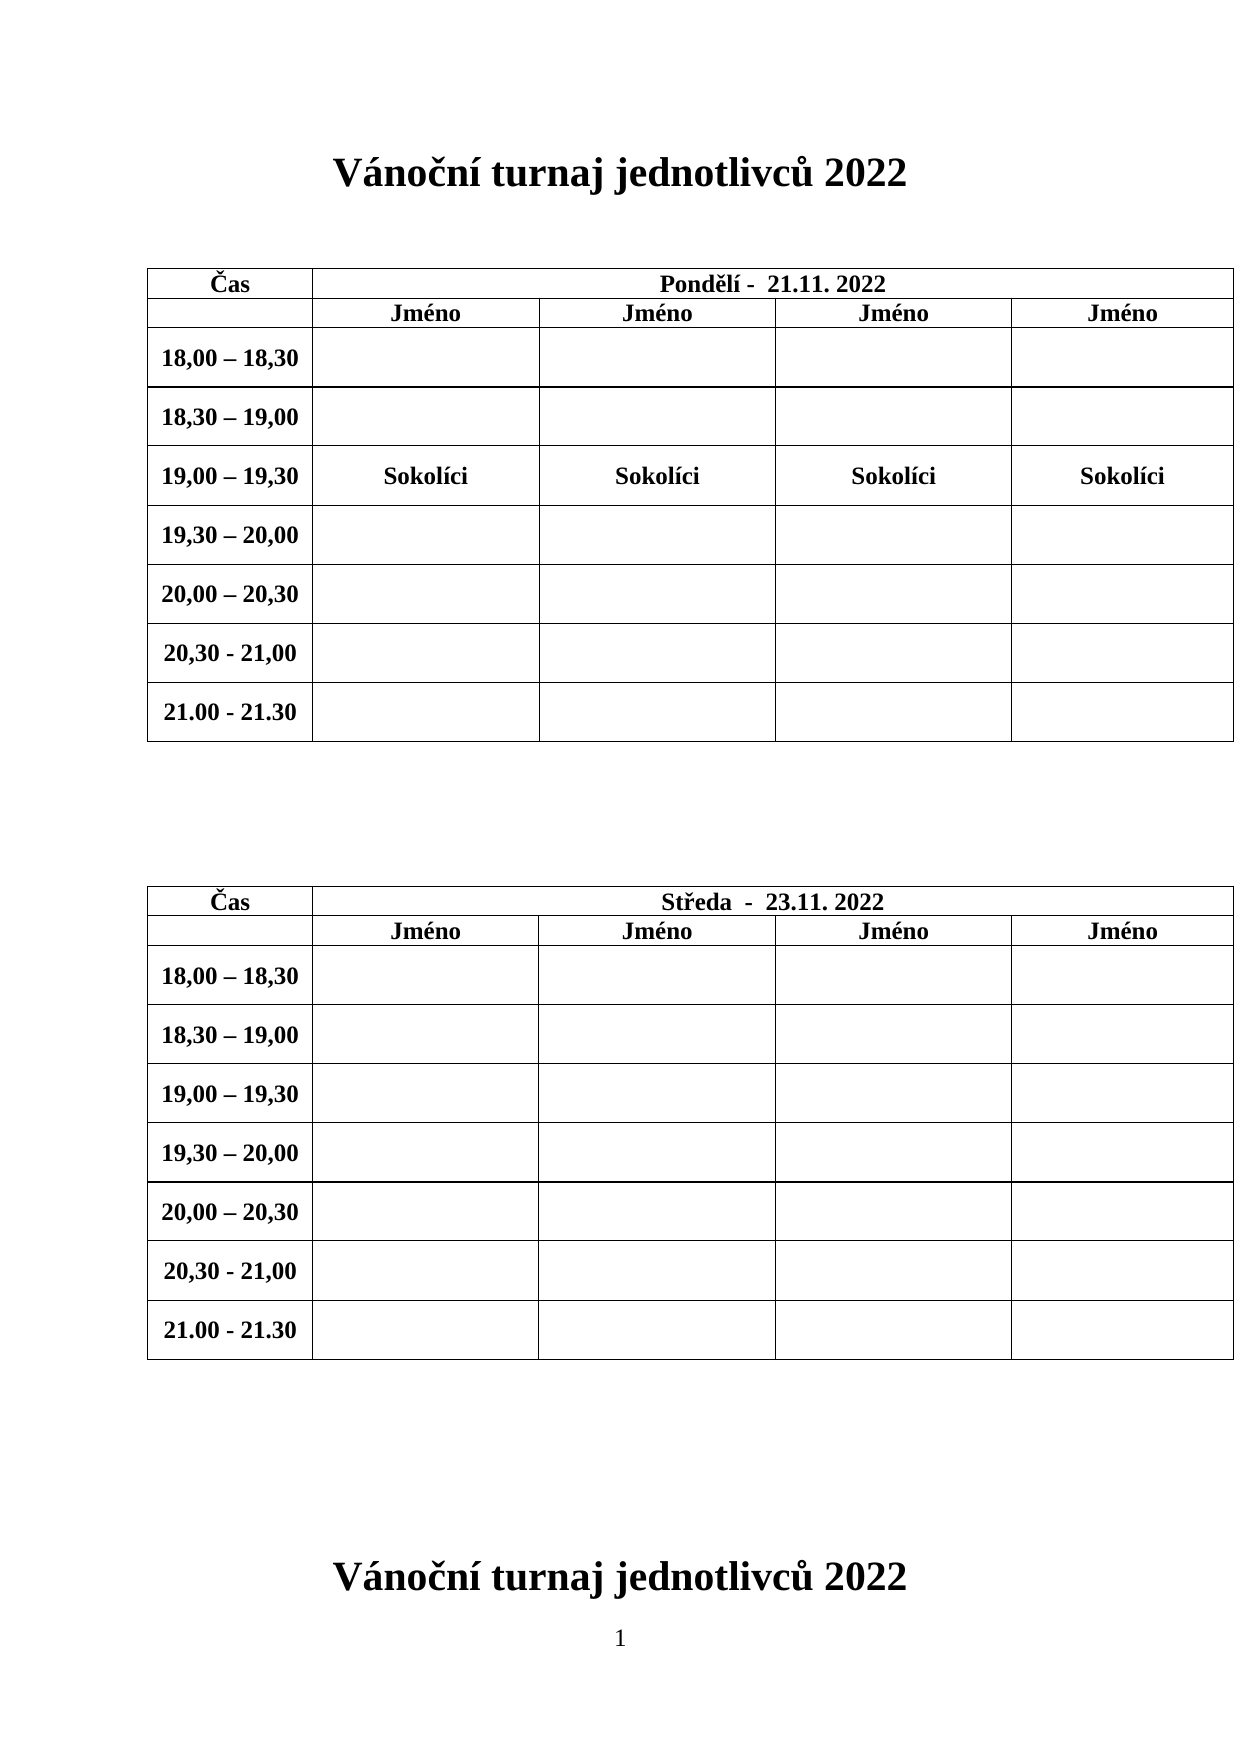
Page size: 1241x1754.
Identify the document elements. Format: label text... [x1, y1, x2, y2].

table_cell [540, 565, 775, 623]
table_cell [539, 1064, 775, 1122]
table_cell [1012, 565, 1233, 623]
table_cell [148, 299, 312, 327]
table_cell [313, 946, 538, 1004]
text Vánoční turnaj jednotlivců 2022 [148, 148, 1093, 196]
table_cell 18,30 – 19,00 [148, 388, 312, 445]
table_cell [313, 388, 539, 445]
table_cell [776, 946, 1011, 1004]
table_header Pondělí - 21.11. 2022 [313, 269, 1233, 297]
table_cell [539, 1005, 775, 1063]
table_cell Jméno [1012, 916, 1233, 945]
table_cell [776, 506, 1011, 563]
table_cell 19,30 – 20,00 [148, 1123, 312, 1181]
table_cell [1012, 624, 1233, 682]
table_cell [540, 683, 775, 741]
table_header Čas [148, 887, 312, 915]
table_cell [313, 1241, 538, 1299]
table_cell 18,00 – 18,30 [148, 328, 312, 386]
table_cell [148, 916, 312, 945]
table_cell 21.00 - 21.30 [148, 1301, 312, 1358]
table_cell [539, 1123, 775, 1181]
table_cell Jméno [1012, 299, 1233, 327]
table_cell [313, 1123, 538, 1181]
table_cell [776, 565, 1011, 623]
table_cell [776, 624, 1011, 682]
table_cell [1012, 506, 1233, 563]
table_cell 20,30 - 21,00 [148, 624, 312, 682]
table_cell [1012, 1183, 1233, 1240]
table_header Čas [148, 269, 312, 297]
table_cell [1012, 1064, 1233, 1122]
table_cell Sokolíci [540, 446, 775, 504]
table_cell [776, 1183, 1011, 1240]
table_cell [540, 506, 775, 563]
table_cell [540, 388, 775, 445]
table_cell [540, 328, 775, 386]
table_cell [1012, 1301, 1233, 1358]
table_cell [1012, 1241, 1233, 1299]
table_cell Sokolíci [776, 446, 1011, 504]
table_cell [1012, 946, 1233, 1004]
table_cell 20,30 - 21,00 [148, 1241, 312, 1299]
table_cell 19,00 – 19,30 [148, 446, 312, 504]
table_cell Jméno [540, 299, 775, 327]
table_cell [313, 565, 539, 623]
table_cell Jméno [539, 916, 775, 945]
table_cell [776, 683, 1011, 741]
table_cell [313, 624, 539, 682]
table_cell [1012, 683, 1233, 741]
table_cell [313, 328, 539, 386]
table_cell Sokolíci [1012, 446, 1233, 504]
table_cell [313, 683, 539, 741]
table_cell [539, 1301, 775, 1358]
text Vánoční turnaj jednotlivců 2022 [148, 1551, 1093, 1599]
table_cell [1012, 328, 1233, 386]
table_cell 20,00 – 20,30 [148, 1183, 312, 1240]
table_cell Jméno [313, 916, 538, 945]
table_cell [539, 1183, 775, 1240]
table_cell [1012, 1005, 1233, 1063]
table_cell [776, 1301, 1011, 1358]
table_cell 21.00 - 21.30 [148, 683, 312, 741]
table_cell [313, 1183, 538, 1240]
table_cell [313, 1301, 538, 1358]
table_cell [1012, 1123, 1233, 1181]
table_cell [776, 1241, 1011, 1299]
table_cell [776, 328, 1011, 386]
table_cell [540, 624, 775, 682]
table_cell 20,00 – 20,30 [148, 565, 312, 623]
table_cell [1012, 388, 1233, 445]
table_cell 18,30 – 19,00 [148, 1005, 312, 1063]
table_cell [776, 388, 1011, 445]
table_cell 19,30 – 20,00 [148, 506, 312, 563]
table_cell [313, 506, 539, 563]
table_cell Sokolíci [313, 446, 539, 504]
table_cell Jméno [776, 299, 1011, 327]
table_cell [539, 946, 775, 1004]
table_cell [313, 1064, 538, 1122]
table_cell [776, 1005, 1011, 1063]
table_cell 18,00 – 18,30 [148, 946, 312, 1004]
table_cell [776, 1064, 1011, 1122]
table_header Středa - 23.11. 2022 [313, 887, 1233, 915]
table_cell [539, 1241, 775, 1299]
table_cell [776, 1123, 1011, 1181]
table_cell Jméno [313, 299, 539, 327]
table_cell 19,00 – 19,30 [148, 1064, 312, 1122]
table_cell Jméno [776, 916, 1011, 945]
table_cell [313, 1005, 538, 1063]
